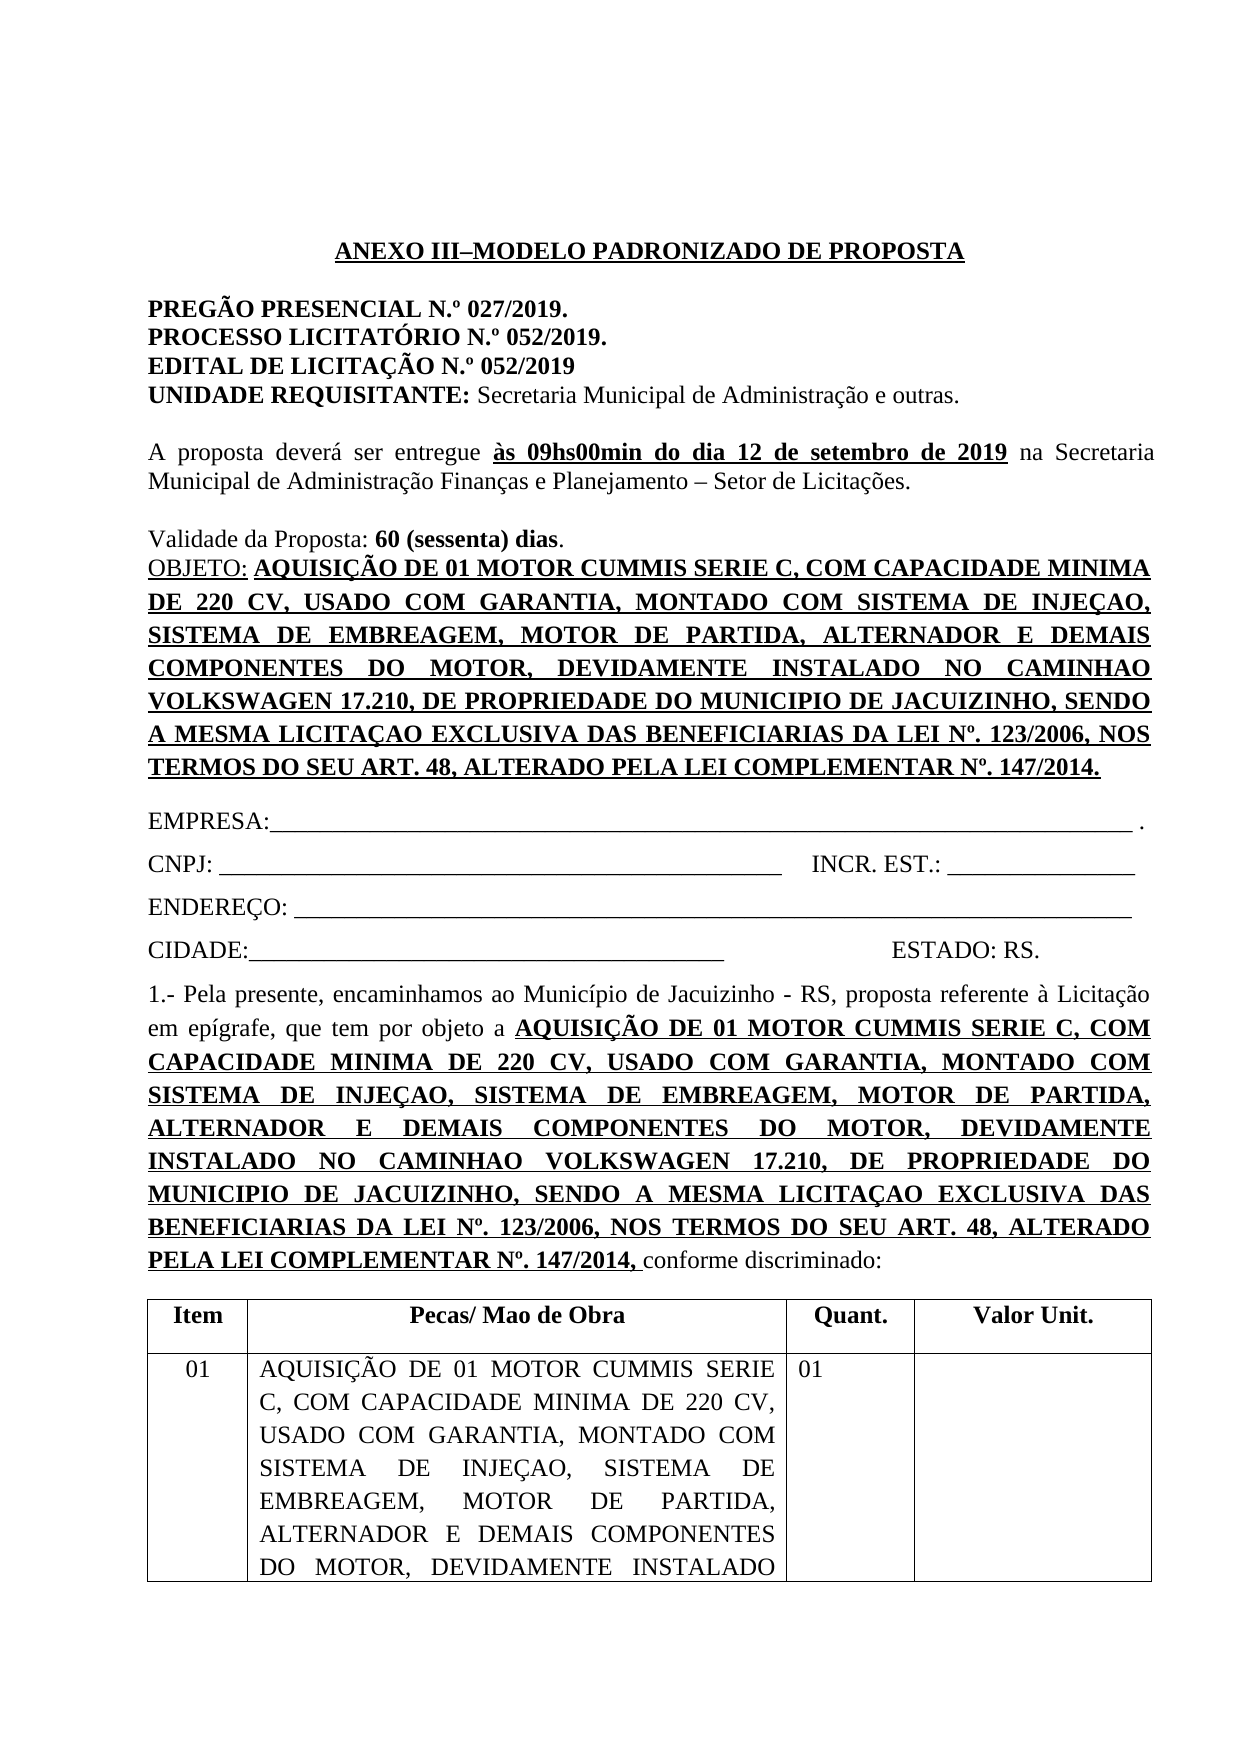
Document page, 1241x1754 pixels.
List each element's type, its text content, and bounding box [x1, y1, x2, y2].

table_cell 01 [787, 1354, 914, 1581]
table_cell [915, 1354, 1151, 1581]
text EDITAL DE LICITAÇÃO N.º 052/2019 [148, 351, 1051, 380]
text CNPJ: _____________________________________________ INCR. EST.: _______________ [148, 849, 1154, 878]
text 1.- Pela presente, encaminhamos ao Município de Jacuizinho - RS, proposta referente à Licitação em epígrafe, que tem por objeto a AQUISIÇÃO DE 01 MOTOR CUMMIS SERIE C, COM CAPACIDADE MINIMA DE 220 CV, USADO COM GARANTIA, MONTADO COM SISTEMA DE INJEÇAO, SISTEMA DE EMBREAGEM, MOTOR DE PARTIDA, ALTERNADOR E DEMAIS COMPONENTES DO MOTOR, DEVIDAMENTE INSTALADO NO CAMINHAO VOLKSWAGEN 17.210, DE PROPRIEDADE DO MUNICIPIO DE JACUIZINHO, SENDO A MESMA LICITAÇAO EXCLUSIVA DAS BENEFICIARIAS DA LEI Nº. 123/2006, NOS TERMOS DO SEU ART. 48, ALTERADO PELA LEI COMPLEMENTAR Nº. 147/2014, conforme discriminado: [148, 1073, 1152, 1138]
table_header Valor Unit. [915, 1300, 1151, 1353]
table_header Item [148, 1300, 247, 1353]
text PROCESSO LICITATÓRIO N.º 052/2019. [148, 322, 1051, 351]
text ANEXO III–MODELO PADRONIZADO DE PROPOSTA [148, 236, 1152, 265]
text ENDEREÇO: ___________________________________________________________________ [148, 892, 1154, 921]
text OBJETO: AQUISIÇÃO DE 01 MOTOR CUMMIS SERIE C, COM CAPACIDADE MINIMA DE 220 CV, USADO COM GARANTIA, MONTADO COM SISTEMA DE INJEÇAO, SISTEMA DE EMBREAGEM, MOTOR DE PARTIDA, ALTERNADOR E DEMAIS COMPONENTES DO MOTOR, DEVIDAMENTE INSTALADO NO CAMINHAO VOLKSWAGEN 17.210, DE PROPRIEDADE DO MUNICIPIO DE JACUIZINHO, SENDO A MESMA LICITAÇAO EXCLUSIVA DAS BENEFICIARIAS DA LEI Nº. 123/2006, NOS TERMOS DO SEU ART. 48, ALTERADO PELA LEI COMPLEMENTAR Nº. 147/2014. [148, 713, 1152, 781]
table_header Quant. [787, 1300, 914, 1353]
text PREGÃO PRESENCIAL N.º 027/2019. [148, 294, 1051, 322]
text OBJETO: AQUISIÇÃO DE 01 MOTOR CUMMIS SERIE C, COM CAPACIDADE MINIMA DE 220 CV, USADO COM GARANTIA, MONTADO COM SISTEMA DE INJEÇAO, SISTEMA DE EMBREAGEM, MOTOR DE PARTIDA, ALTERNADOR E DEMAIS COMPONENTES DO MOTOR, DEVIDAMENTE INSTALADO NO CAMINHAO VOLKSWAGEN 17.210, DE PROPRIEDADE DO MUNICIPIO DE JACUIZINHO, SENDO A MESMA LICITAÇAO EXCLUSIVA DAS BENEFICIARIAS DA LEI Nº. 123/2006, NOS TERMOS DO SEU ART. 48, ALTERADO PELA LEI COMPLEMENTAR Nº. 147/2014. [148, 552, 1152, 678]
text OBJETO: AQUISIÇÃO DE 01 MOTOR CUMMIS SERIE C, COM CAPACIDADE MINIMA DE 220 CV, USADO COM GARANTIA, MONTADO COM SISTEMA DE INJEÇAO, SISTEMA DE EMBREAGEM, MOTOR DE PARTIDA, ALTERNADOR E DEMAIS COMPONENTES DO MOTOR, DEVIDAMENTE INSTALADO NO CAMINHAO VOLKSWAGEN 17.210, DE PROPRIEDADE DO MUNICIPIO DE JACUIZINHO, SENDO A MESMA LICITAÇAO EXCLUSIVA DAS BENEFICIARIAS DA LEI Nº. 123/2006, NOS TERMOS DO SEU ART. 48, ALTERADO PELA LEI COMPLEMENTAR Nº. 147/2014. [148, 680, 1152, 711]
text CIDADE:______________________________________ ESTADO: RS. [148, 936, 1154, 964]
text 1.- Pela presente, encaminhamos ao Município de Jacuizinho - RS, proposta referente à Licitação em epígrafe, que tem por objeto a AQUISIÇÃO DE 01 MOTOR CUMMIS SERIE C, COM CAPACIDADE MINIMA DE 220 CV, USADO COM GARANTIA, MONTADO COM SISTEMA DE INJEÇAO, SISTEMA DE EMBREAGEM, MOTOR DE PARTIDA, ALTERNADOR E DEMAIS COMPONENTES DO MOTOR, DEVIDAMENTE INSTALADO NO CAMINHAO VOLKSWAGEN 17.210, DE PROPRIEDADE DO MUNICIPIO DE JACUIZINHO, SENDO A MESMA LICITAÇAO EXCLUSIVA DAS BENEFICIARIAS DA LEI Nº. 123/2006, NOS TERMOS DO SEU ART. 48, ALTERADO PELA LEI COMPLEMENTAR Nº. 147/2014, conforme discriminado: [148, 1139, 1152, 1274]
table_header Pecas/ Mao de Obra [248, 1300, 786, 1353]
table_cell 01 [148, 1354, 247, 1581]
text EMPRESA:_____________________________________________________________________ . [148, 806, 1154, 835]
text 1.- Pela presente, encaminhamos ao Município de Jacuizinho - RS, proposta referente à Licitação em epígrafe, que tem por objeto a AQUISIÇÃO DE 01 MOTOR CUMMIS SERIE C, COM CAPACIDADE MINIMA DE 220 CV, USADO COM GARANTIA, MONTADO COM SISTEMA DE INJEÇAO, SISTEMA DE EMBREAGEM, MOTOR DE PARTIDA, ALTERNADOR E DEMAIS COMPONENTES DO MOTOR, DEVIDAMENTE INSTALADO NO CAMINHAO VOLKSWAGEN 17.210, DE PROPRIEDADE DO MUNICIPIO DE JACUIZINHO, SENDO A MESMA LICITAÇAO EXCLUSIVA DAS BENEFICIARIAS DA LEI Nº. 123/2006, NOS TERMOS DO SEU ART. 48, ALTERADO PELA LEI COMPLEMENTAR Nº. 147/2014, conforme discriminado: [148, 979, 1152, 1072]
text A proposta deverá ser entregue às 09hs00min do dia 12 de setembro de 2019 na Secretaria Municipal de Administração Finanças e Planejamento – Setor de Licitações. [148, 437, 1155, 495]
text Validade da Proposta: 60 (sessenta) dias. [148, 524, 1155, 552]
text UNIDADE REQUISITANTE: Secretaria Municipal de Administração e outras. [148, 380, 1155, 409]
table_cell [248, 1354, 786, 1581]
